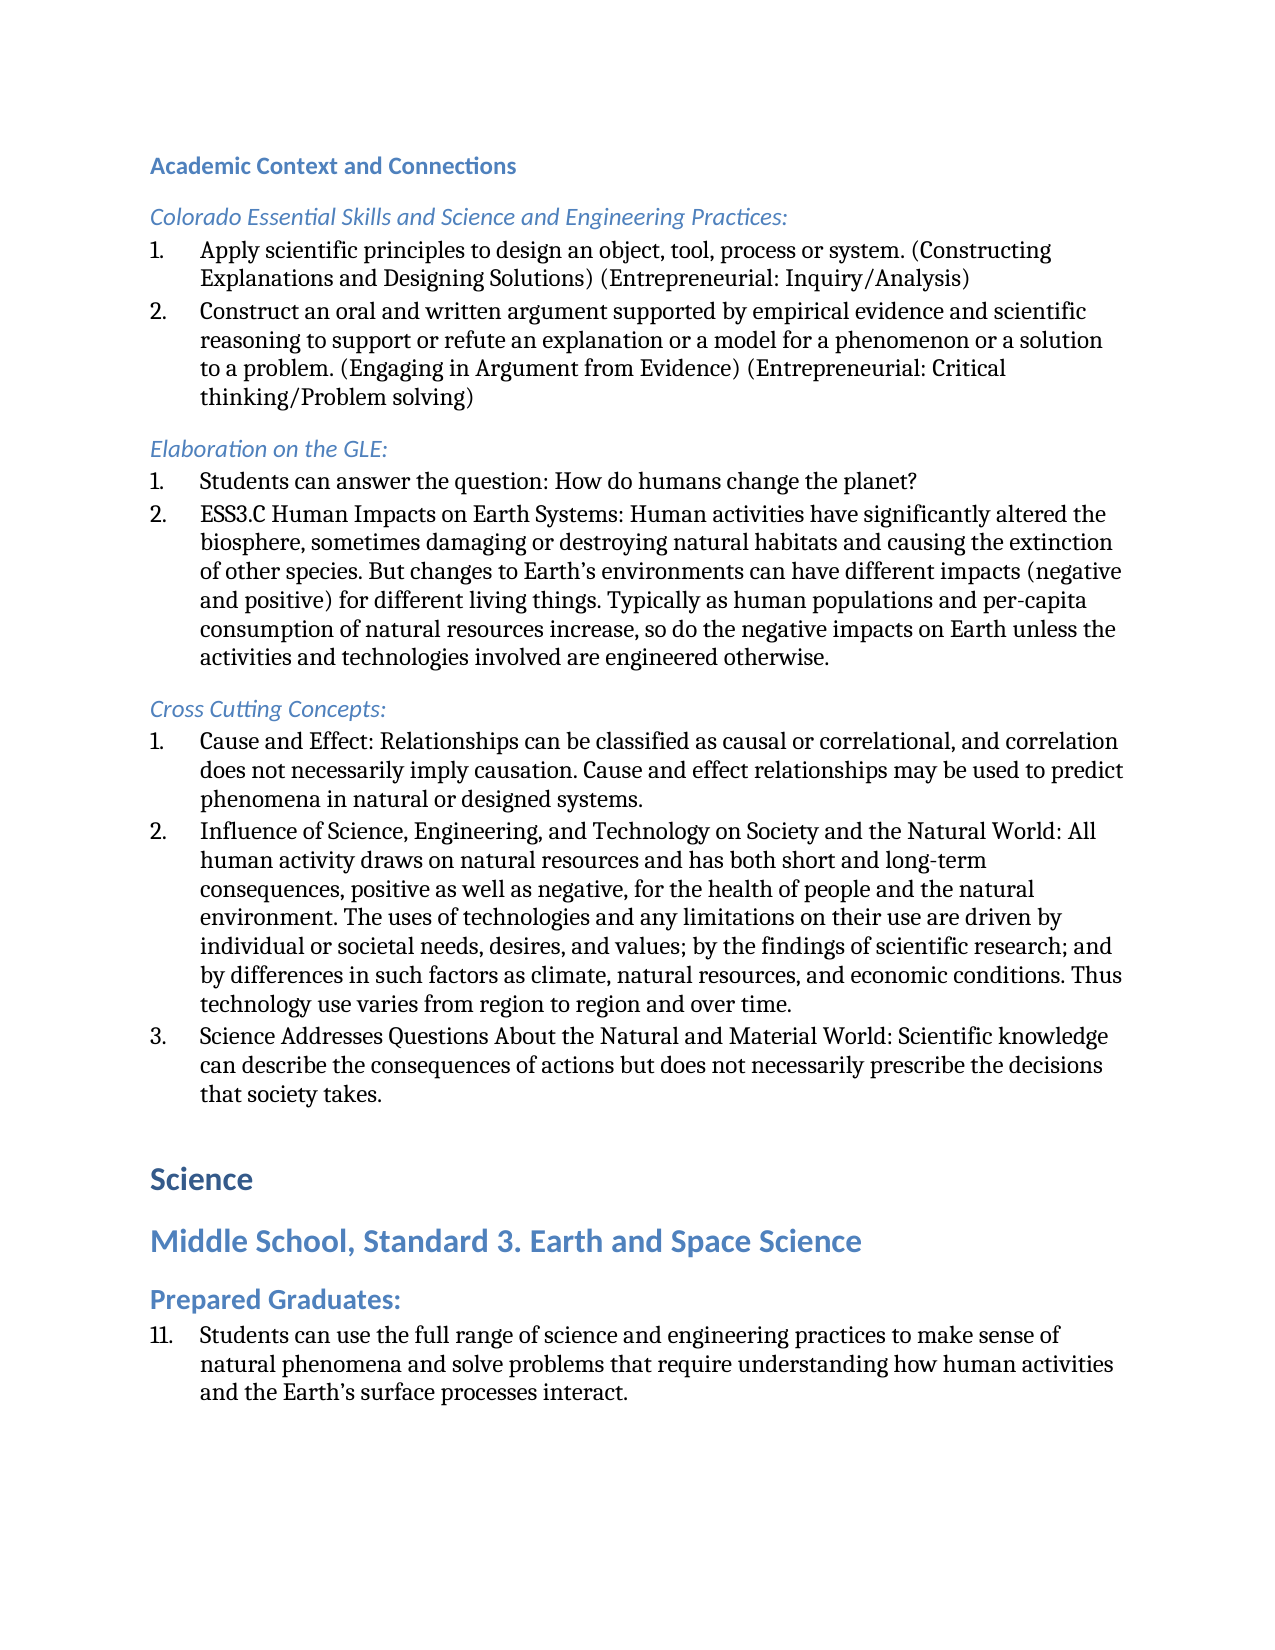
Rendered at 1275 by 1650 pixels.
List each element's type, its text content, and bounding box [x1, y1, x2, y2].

subtitle Academic Context and Connections [150, 150, 1125, 181]
subtitle Cross Cutting Concepts: [150, 693, 1125, 723]
list Construct an oral and written argument supported by empirical evidence and scientific reasoning to support or refute an explanation or a model for a phenomenon or a solution to a problem. (Engaging in Argument from Evidence) (Entrepreneurial: Critical thinking/Problem solving) [150, 297, 1125, 412]
subtitle Science [150, 1158, 1125, 1199]
list ESS3.C Human Impacts on Earth Systems: Human activities have significantly altered the biosphere, sometimes damaging or destroying natural habitats and causing the extinction of other species. But changes to Earth’s environments can have different impacts (negative and positive) for different living things. Typically as human populations and per-capita consumption of natural resources increase, so do the negative impacts on Earth unless the activities and technologies involved are engineered otherwise. [150, 499, 1125, 672]
subtitle Colorado Essential Skills and Science and Engineering Practices: [150, 201, 1125, 232]
subtitle Elaboration on the GLE: [150, 433, 1125, 463]
list Cause and Effect: Relationships can be classified as causal or correlational, and correlation does not necessarily imply causation. Cause and effect relationships may be used to predict phenomena in natural or designed systems. [150, 727, 1125, 813]
list Apply scientific principles to design an object, tool, process or system. (Constructing Explanations and Designing Solutions) (Entrepreneurial: Inquiry/Analysis) [150, 236, 1125, 293]
subtitle Prepared Graduates: [150, 1281, 1125, 1317]
subtitle Middle School, Standard 3. Earth and Space Science [150, 1220, 1125, 1261]
list Students can answer the question: How do humans change the planet? [150, 467, 1125, 496]
list Science Addresses Questions About the Natural and Material World: Scientific knowledge can describe the consequences of actions but does not necessarily prescribe the decisions that society takes. [150, 1022, 1125, 1108]
list Influence of Science, Engineering, and Technology on Society and the Natural World: All human activity draws on natural resources and has both short and long-term consequences, positive as well as negative, for the health of people and the natural environment. The uses of technologies and any limitations on their use are driven by individual or societal needs, desires, and values; by the findings of scientific research; and by differences in such factors as climate, natural resources, and economic conditions. Thus technology use varies from region to region and over time. [150, 817, 1125, 1018]
list Students can use the full range of science and engineering practices to make sense of natural phenomena and solve problems that require understanding how human activities and the Earth’s surface processes interact. [150, 1321, 1125, 1407]
